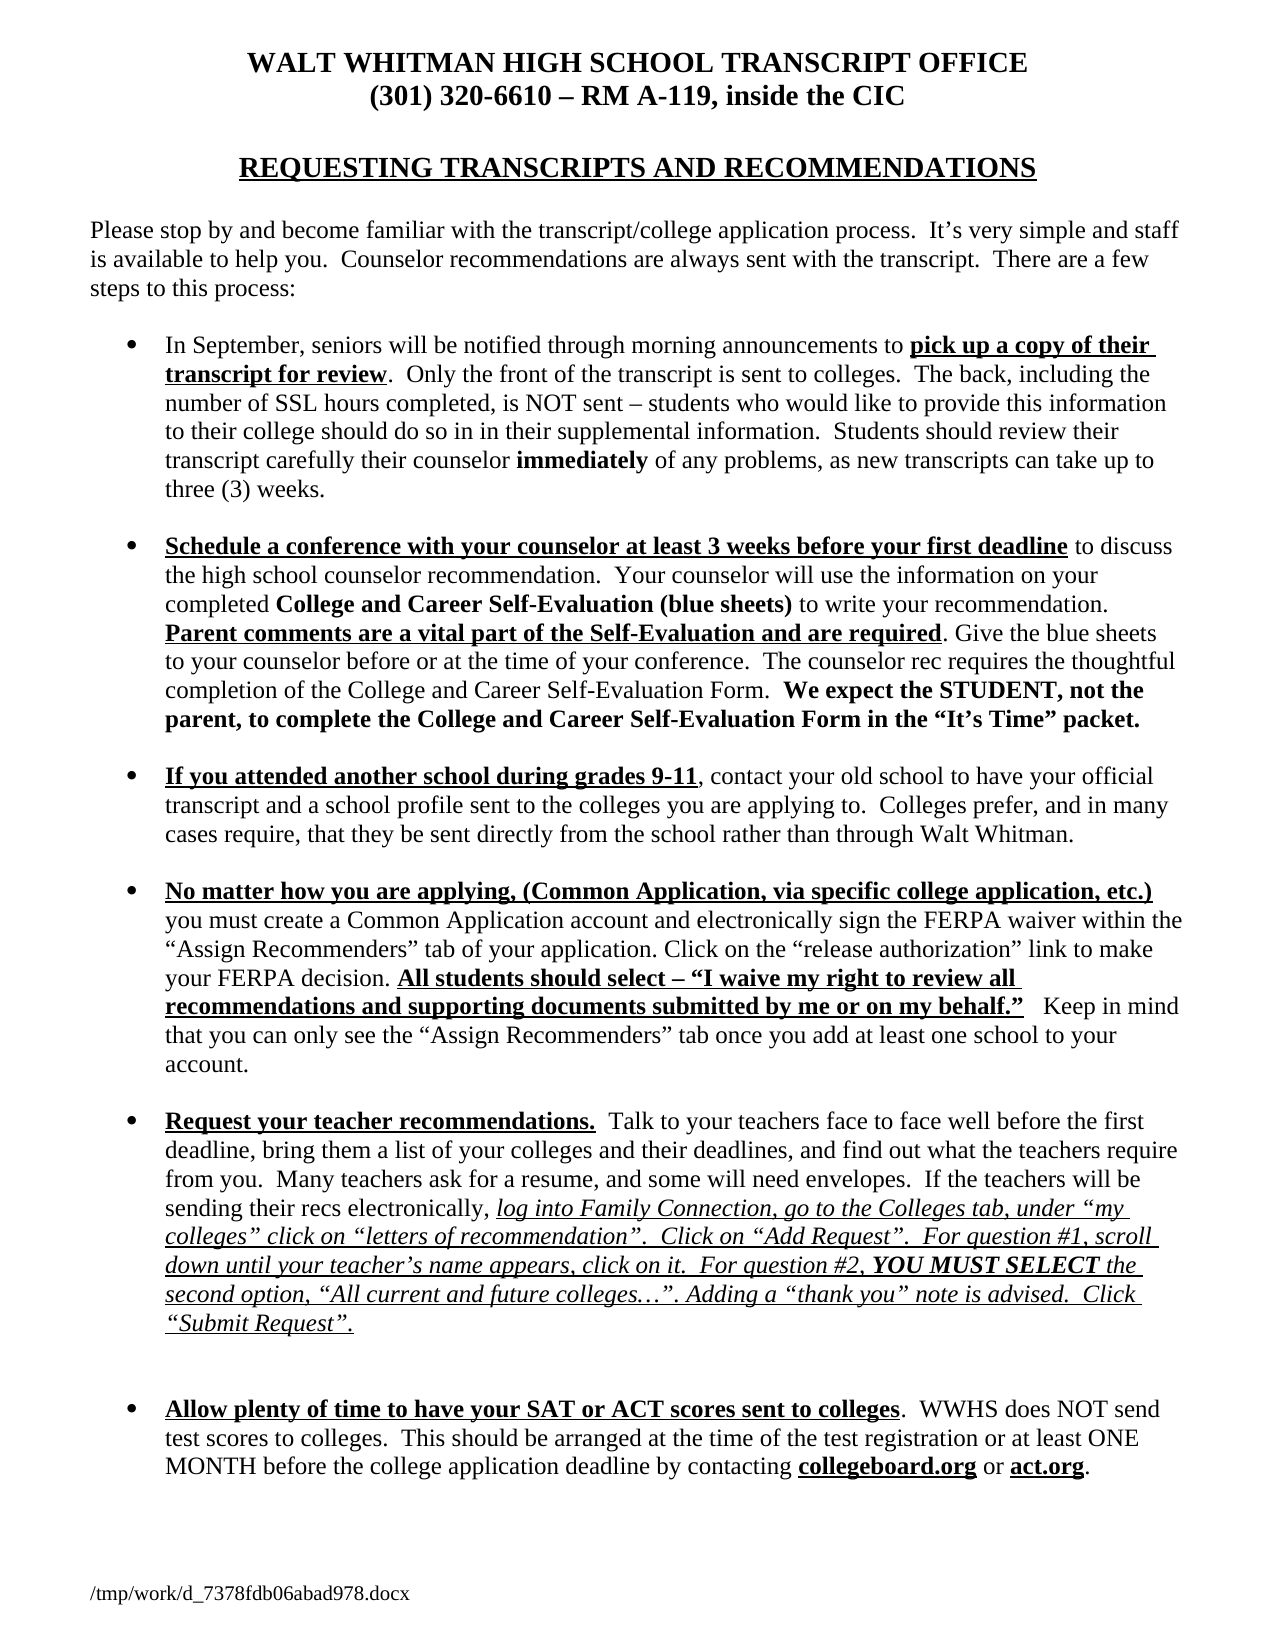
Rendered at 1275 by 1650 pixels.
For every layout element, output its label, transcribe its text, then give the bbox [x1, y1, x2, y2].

list If you attended another school during grades 9-11, contact your old school to have your official transcript and a school profile sent to the colleges you are applying to. Colleges prefer, and in many cases require, that they be sent directly from the school rather than through Walt Whitman. [127, 761, 1185, 848]
text REQUESTING TRANSCRIPTS AND RECOMMENDATIONS [90, 150, 1185, 184]
list In September, seniors will be notified through morning announcements to pick up a copy of their transcript for review. Only the front of the transcript is sent to colleges. The back, including the number of SSL hours completed, is NOT sent – students who would like to provide this information to their college should do so in in their supplemental information. Students should review their transcript carefully their counselor immediately of any problems, as new transcripts can take up to three (3) weeks. [127, 330, 1185, 503]
text (301) 320-6610 – RM A-119, inside the CIC [90, 78, 1185, 112]
text to your counselor before or at the time of your conference. The counselor rec requires the thoughtful completion of the College and Career Self-Evaluation Form. We expect the STUDENT, not the parent, to complete the College and Career Self-Evaluation Form in the “It’s Time” packet. [165, 646, 1185, 733]
list No matter how you are applying, (Common Application, via specific college application, etc.) you must create a Common Application account and electronically sign the FERPA waiver within the “Assign Recommenders” tab of your application. Click on the “release authorization” link to make your FERPA decision. All students should select – “I waive my right to review all recommendations and supporting documents submitted by me or on my behalf.” Keep in mind that you can only see the “Assign Recommenders” tab once you add at least one school to your account. [127, 876, 1185, 1078]
text Please stop by and become familiar with the transcript/college application process. It’s very simple and staff is available to help you. Counselor recommendations are always sent with the transcript. There are a few steps to this process: [90, 215, 1185, 301]
list Schedule a conference with your counselor at least 3 weeks before your first deadline to discuss the high school counselor recommendation. Your counselor will use the information on your completed College and Career Self-Evaluation (blue sheets) to write your recommendation. Parent comments are a vital part of the Self-Evaluation and are required. Give the blue sheets [127, 531, 1185, 646]
title WALT WHITMAN HIGH SCHOOL TRANSCRIPT OFFICE [90, 45, 1185, 78]
list Allow plenty of time to have your SAT or ACT scores sent to colleges. WWHS does NOT send test scores to colleges. This should be arranged at the time of the test registration or at least ONE MONTH before the college application deadline by contacting collegeboard.org or act.org. [127, 1394, 1185, 1480]
list Request your teacher recommendations. Talk to your teachers face to face well before the first deadline, bring them a list of your colleges and their deadlines, and find out what the teachers require from you. Many teachers ask for a resume, and some will need envelopes. If the teachers will be sending their recs electronically, log into Family Connection, go to the Colleges tab, under “my colleges” click on “letters of recommendation”. Click on “Add Request”. For question #1, scroll down until your teacher’s name appears, click on it. For question #2, YOU MUST SELECT the second option, “All current and future colleges…”. Adding a “thank you” note is advised. Click “Submit Request”. [127, 1106, 1185, 1336]
